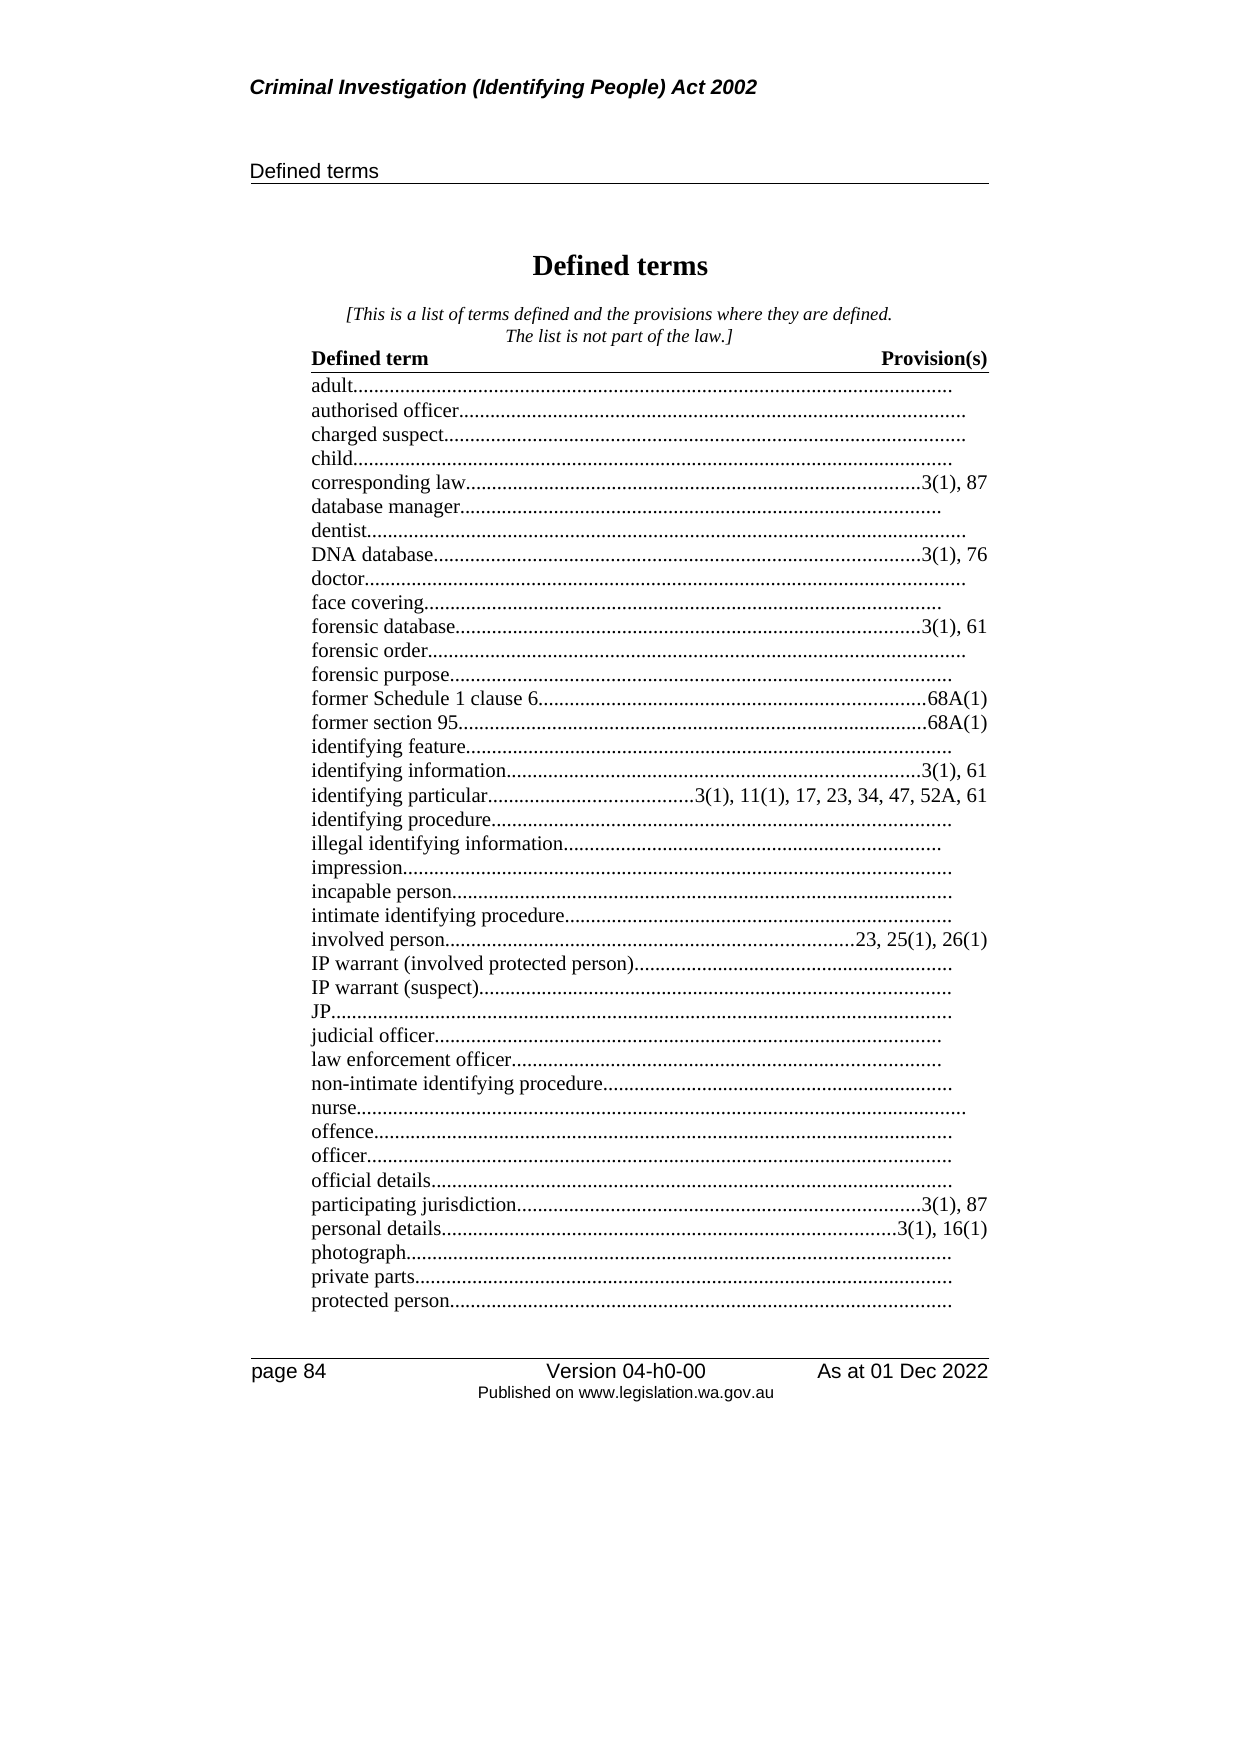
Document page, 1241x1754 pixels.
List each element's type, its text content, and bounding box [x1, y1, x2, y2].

subtitle Defined terms [251, 248, 989, 282]
text IP warrant (suspect) 3(1) [311, 975, 929, 999]
text judicial officer 15(1) [311, 1023, 929, 1047]
text former Schedule 1 clause 6 68A(1) [311, 686, 929, 710]
text impression 3(1) [311, 855, 929, 879]
text intimate identifying procedure 3(1) [311, 903, 929, 927]
text adult 3(1) [311, 373, 929, 397]
text non-intimate identifying procedure 3(1) [311, 1071, 929, 1095]
text database manager 79(1) [311, 494, 929, 518]
text Defined term Provision(s) [311, 346, 989, 372]
text involved person 23, 25(1), 26(1) [311, 927, 929, 951]
text doctor 52 [311, 566, 929, 590]
text identifying feature 3(1) [311, 734, 929, 758]
text protected person 3(1) [311, 1288, 929, 1312]
text photograph 3(1) [311, 1240, 929, 1264]
text [This is a list of terms defined and the provisions where they are defined. The list is not part of the law.] [339, 303, 901, 346]
text officer 3(1) [311, 1143, 929, 1167]
text identifying procedure 3(1) [311, 807, 929, 831]
text forensic order 87 [311, 638, 929, 662]
text participating jurisdiction 3(1), 87 [311, 1192, 929, 1216]
text offence 3(1) [311, 1119, 929, 1143]
text identifying particular 3(1), 11(1), 17, 23, 34, 47, 52A, 61 [311, 782, 929, 807]
text dentist 52 [311, 518, 929, 542]
text nurse 52 [311, 1095, 929, 1119]
text charged suspect 47 [311, 422, 929, 446]
text former section 95 68A(1) [311, 710, 929, 734]
text face covering 16(1) [311, 590, 929, 614]
text illegal identifying information 74(1) [311, 831, 929, 855]
text JP 3(1) [311, 999, 929, 1023]
text authorised officer 87 [311, 397, 929, 422]
text identifying information 3(1), 61 [311, 758, 929, 782]
text incapable person 3(1) [311, 879, 929, 903]
text IP warrant (involved protected person) 3(1) [311, 951, 929, 975]
text official details 3(1) [311, 1167, 929, 1192]
text forensic purpose 3(1) [311, 662, 929, 686]
text personal details 3(1), 16(1) [311, 1216, 929, 1240]
text law enforcement officer 11(1) [311, 1047, 929, 1071]
text forensic database 3(1), 61 [311, 614, 929, 638]
text child 3(1) [311, 446, 929, 470]
text DNA database 3(1), 76 [311, 542, 929, 566]
text private parts 3(1) [311, 1264, 929, 1288]
text corresponding law 3(1), 87 [311, 470, 929, 494]
